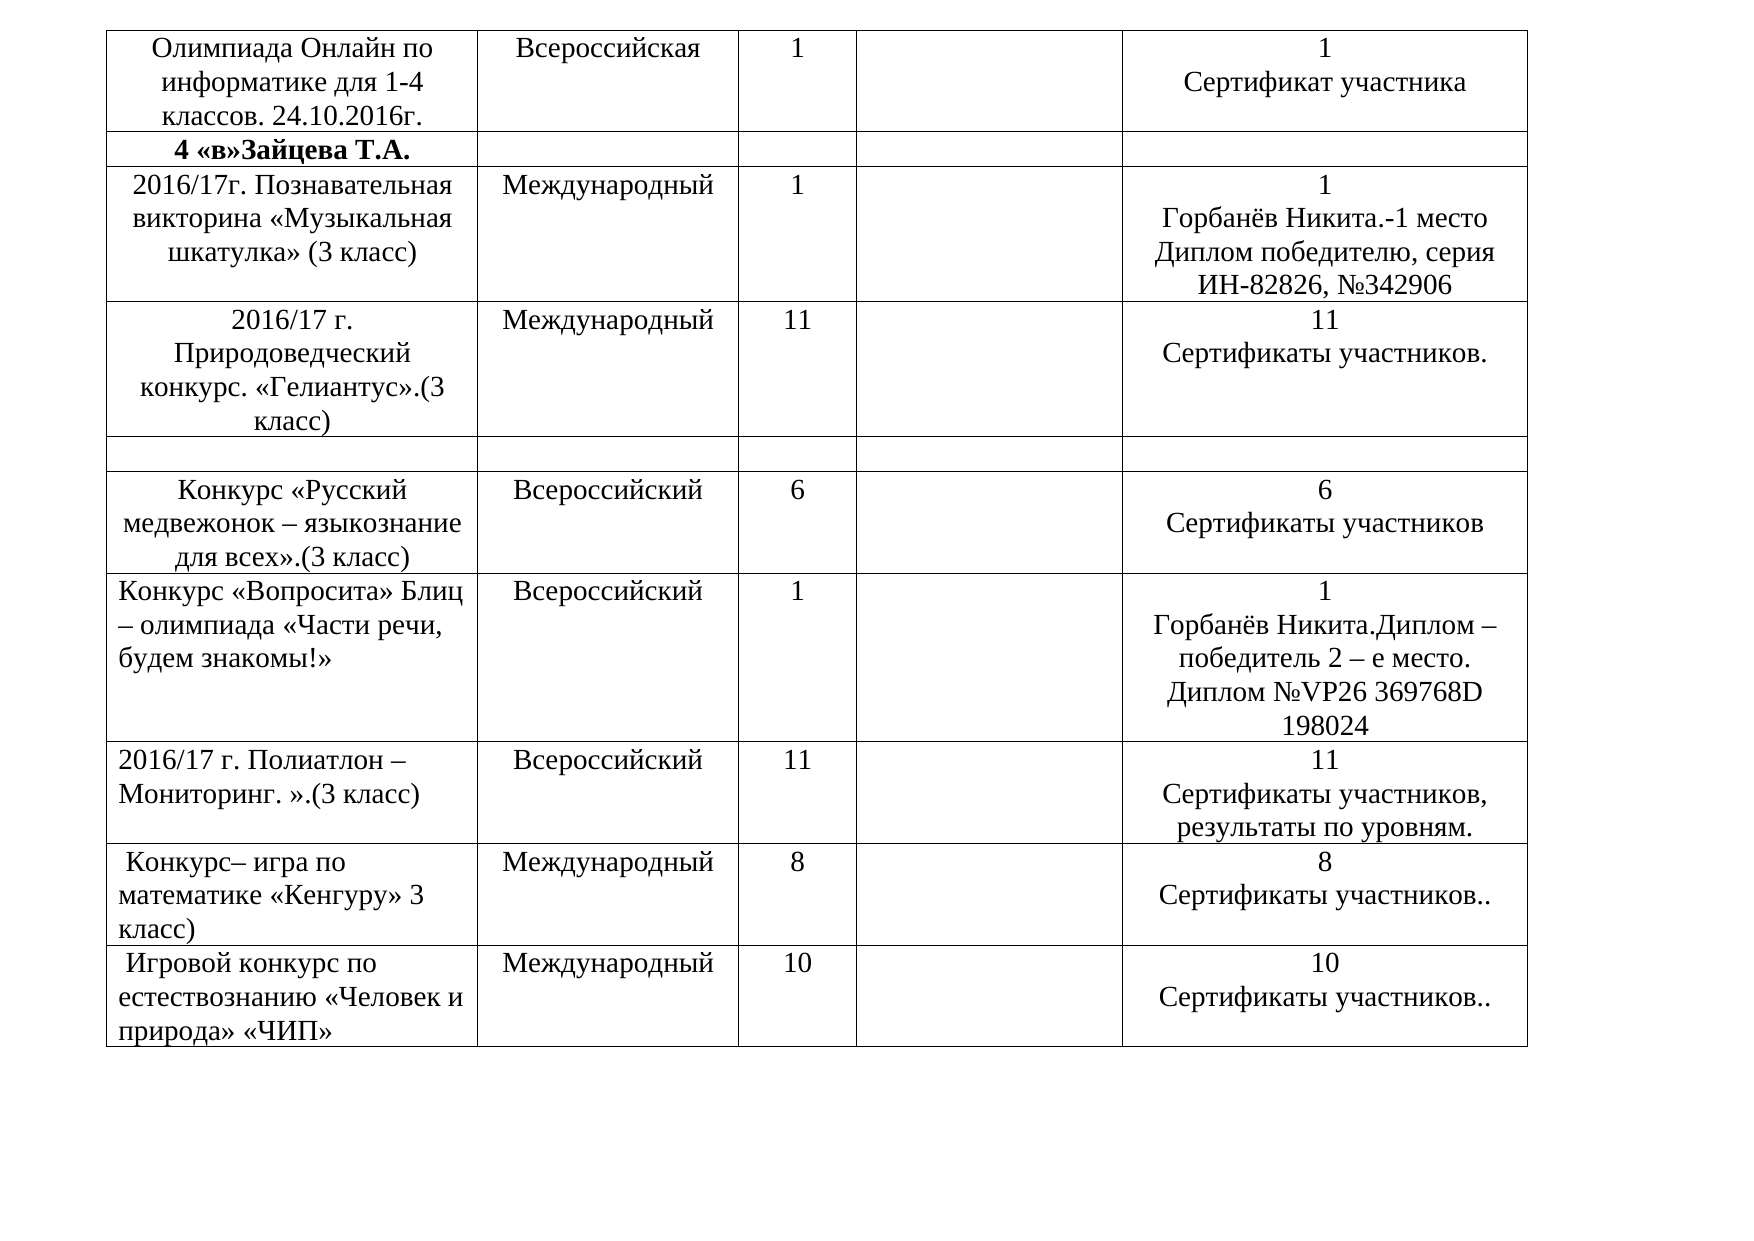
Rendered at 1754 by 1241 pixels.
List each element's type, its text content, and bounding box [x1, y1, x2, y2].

table_cell Всероссийский [478, 742, 738, 843]
table_cell Международный [478, 167, 738, 301]
table_cell 1 [739, 167, 856, 301]
table_cell Конкурс «Вопросита» Блиц – олимпиада «Части речи, будем знакомы!» [107, 574, 477, 741]
table_cell 2016/17 г. Полиатлон – Мониторинг. ».(3 класс) [107, 742, 477, 843]
table_cell [857, 472, 1122, 572]
table_cell 11 Сертификаты участников. [1123, 302, 1527, 436]
table_cell [739, 132, 856, 166]
table_cell 2016/17 г. Природоведческий конкурс. «Гелиантус».(3 класс) [107, 302, 477, 436]
table_cell Международный [478, 946, 738, 1046]
table_cell [107, 437, 477, 471]
table_cell Олимпиада Онлайн по информатике для 1-4 классов. 24.10.2016г. [107, 31, 477, 131]
table_cell [857, 946, 1122, 1046]
table_cell [857, 742, 1122, 843]
table_cell [1123, 132, 1527, 166]
table_cell [857, 302, 1122, 436]
table_cell Всероссийский [478, 574, 738, 741]
table_cell [1123, 437, 1527, 471]
table_cell 10 [739, 946, 856, 1046]
table_cell [857, 167, 1122, 301]
table_cell 1 Сертификат участника [1123, 31, 1527, 131]
table_cell [857, 31, 1122, 131]
table_cell 11 [739, 742, 856, 843]
table_cell [857, 574, 1122, 741]
table_cell Всероссийская [478, 31, 738, 131]
table_cell Конкурс «Русский медвежонок – языкознание для всех».(3 класс) [107, 472, 477, 572]
table_cell [478, 437, 738, 471]
table_cell [857, 437, 1122, 471]
table_cell [857, 132, 1122, 166]
table_cell 4 «в»Зайцева Т.А. [107, 132, 477, 166]
table_cell 11 Сертификаты участников, результаты по уровням. [1123, 742, 1527, 843]
table_cell 1 Горбанёв Никита.-1 место Диплом победителю, серия ИН-82826, №342906 [1123, 167, 1527, 301]
table_cell Международный [478, 302, 738, 436]
table_cell 10 Сертификаты участников.. [1123, 946, 1527, 1046]
table_cell 11 [739, 302, 856, 436]
table_cell [739, 437, 856, 471]
table_cell 1 [739, 31, 856, 131]
table_cell 8 [739, 844, 856, 944]
table_cell 6 Сертификаты участников [1123, 472, 1527, 572]
table_cell [478, 132, 738, 166]
table_cell 8 Сертификаты участников.. [1123, 844, 1527, 944]
table_cell Конкурс– игра по математике «Кенгуру» 3 класс) [107, 844, 477, 944]
table_cell [857, 844, 1122, 944]
table_cell Игровой конкурс по естествознанию «Человек и природа» «ЧИП» [107, 946, 477, 1046]
table_cell 1 [739, 574, 856, 741]
table_cell Всероссийский [478, 472, 738, 572]
table_cell 2016/17г. Познавательная викторина «Музыкальная шкатулка» (3 класс) [107, 167, 477, 301]
table_cell 1 Горбанёв Никита.Диплом – победитель 2 – е место. Диплом №VР26 369768D 198024 [1123, 574, 1527, 741]
table_cell 6 [739, 472, 856, 572]
table_cell Международный [478, 844, 738, 944]
